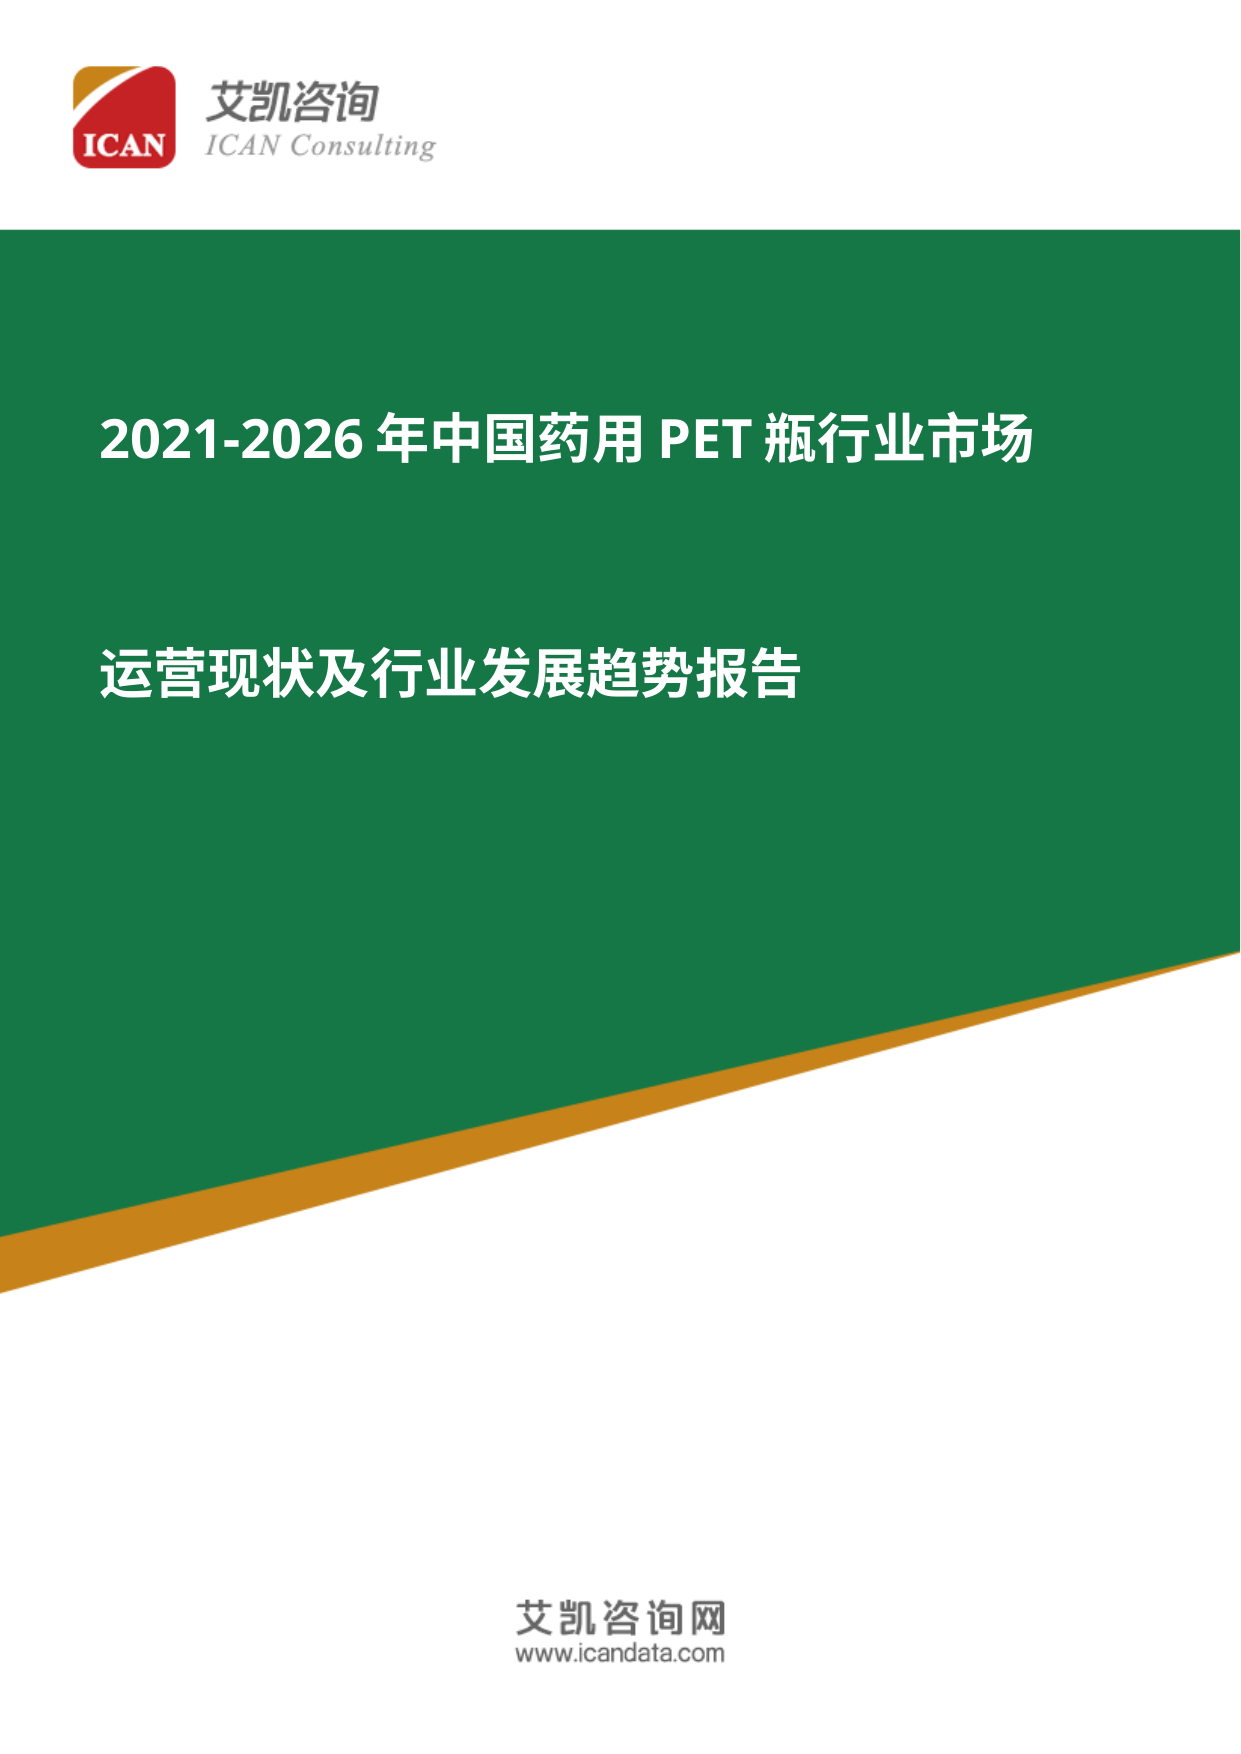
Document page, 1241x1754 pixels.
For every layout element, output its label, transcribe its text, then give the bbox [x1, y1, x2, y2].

picture [0, 5, 1241, 1754]
subtitle 2021-2026年中国药用PET瓶行业市场运营现状及行业发展趋势报告 [99, 386, 1053, 718]
